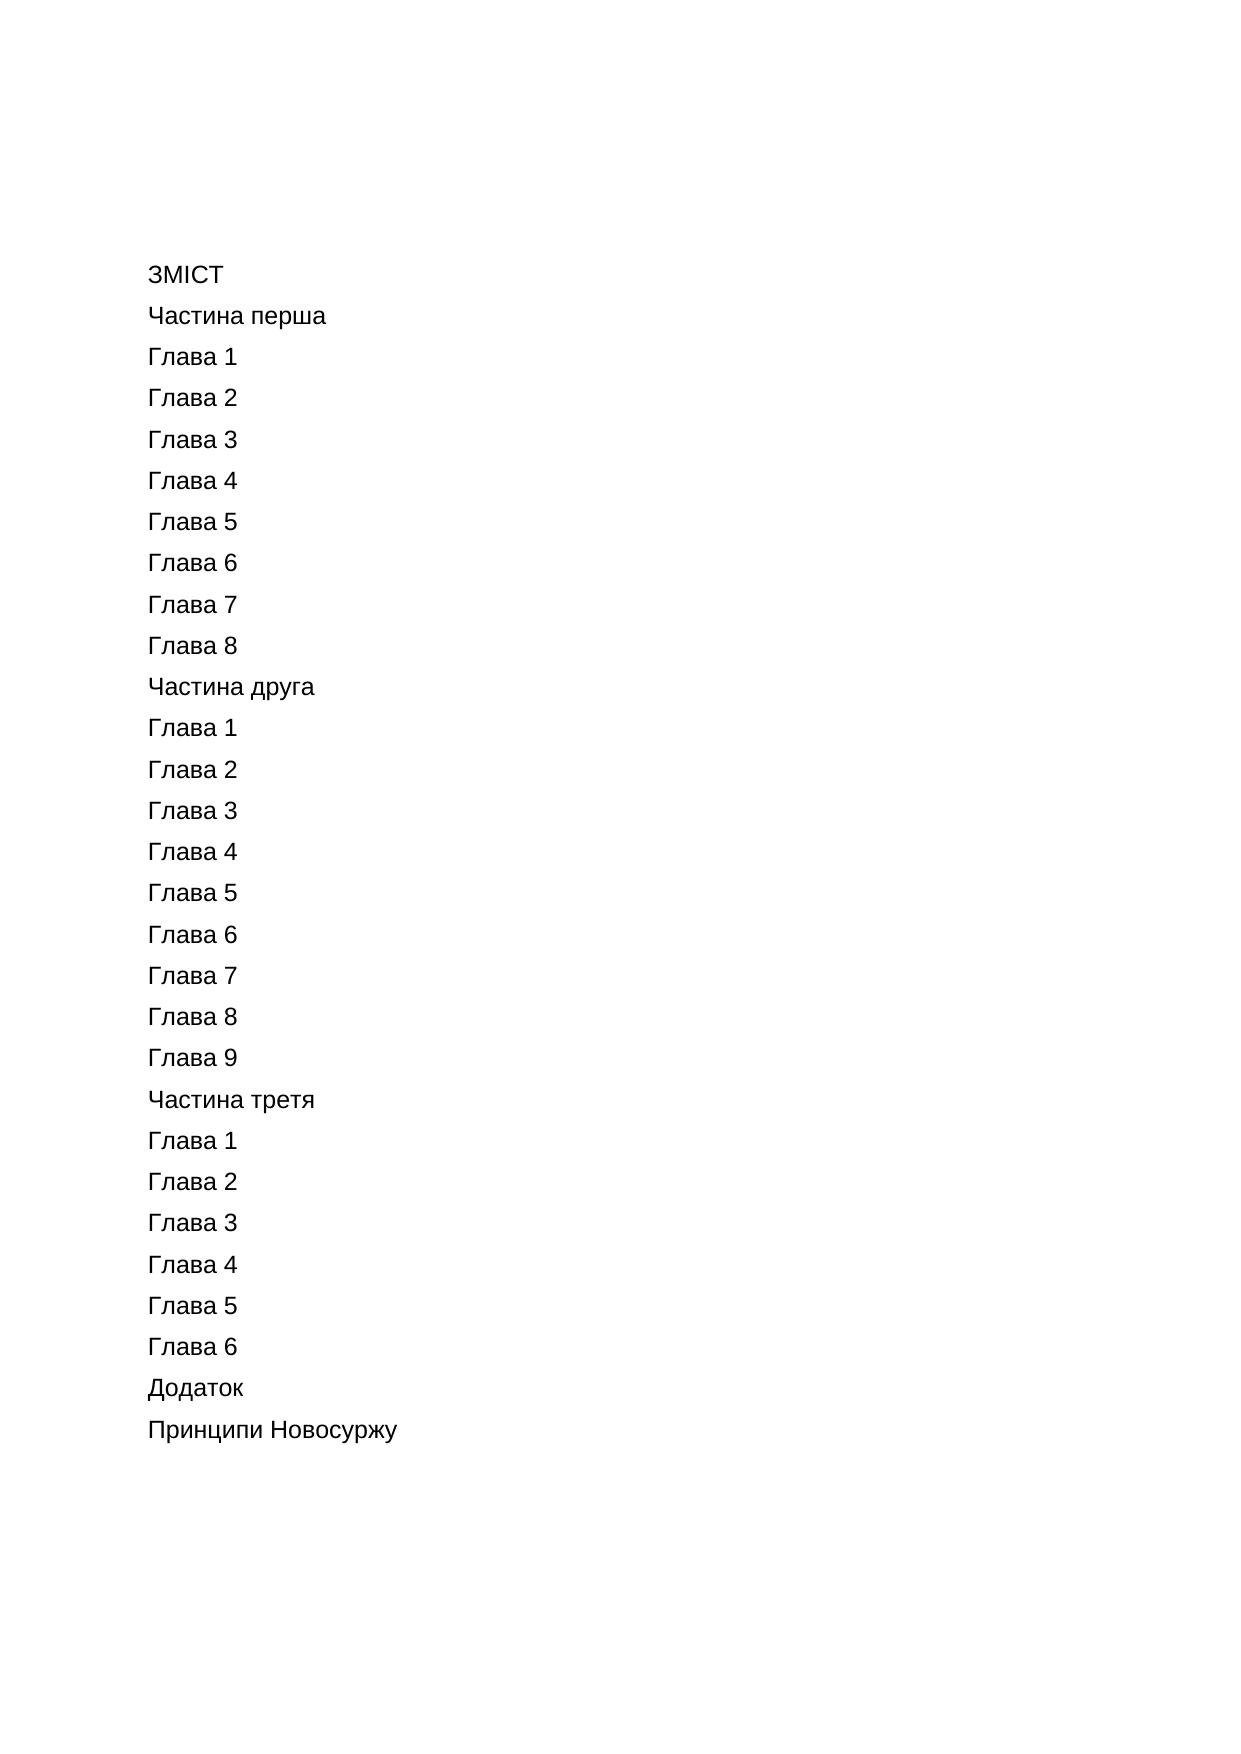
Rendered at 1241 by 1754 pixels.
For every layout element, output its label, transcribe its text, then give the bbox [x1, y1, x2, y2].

text Додаток [148, 1373, 1092, 1402]
text Глава 5 [148, 507, 1092, 536]
text Глава 7 [148, 961, 1092, 990]
text Глава 7 [148, 590, 1092, 618]
text Глава 4 [148, 466, 1092, 495]
text ЗМІСТ [148, 260, 1092, 288]
text Глава 2 [148, 383, 1092, 412]
text Глава 5 [148, 878, 1092, 907]
text Глава 8 [148, 1002, 1092, 1031]
text Глава 3 [148, 425, 1092, 453]
text Глава 2 [148, 1167, 1092, 1196]
text Глава 1 [148, 713, 1092, 742]
text Частина перша [148, 301, 1092, 330]
text Глава 6 [148, 920, 1092, 948]
text Глава 6 [148, 1332, 1092, 1361]
text Принципи Новосуржу [148, 1415, 1092, 1443]
text Глава 4 [148, 837, 1092, 866]
text Глава 4 [148, 1250, 1092, 1278]
text Глава 9 [148, 1043, 1092, 1072]
text Глава 6 [148, 548, 1092, 577]
text Глава 1 [148, 342, 1092, 371]
text Глава 3 [148, 796, 1092, 825]
text Глава 1 [148, 1126, 1092, 1155]
text Частина третя [148, 1085, 1092, 1113]
text Глава 3 [148, 1208, 1092, 1237]
text Частина друга [148, 672, 1092, 701]
text Глава 2 [148, 755, 1092, 783]
text Глава 5 [148, 1291, 1092, 1320]
text Глава 8 [148, 631, 1092, 660]
